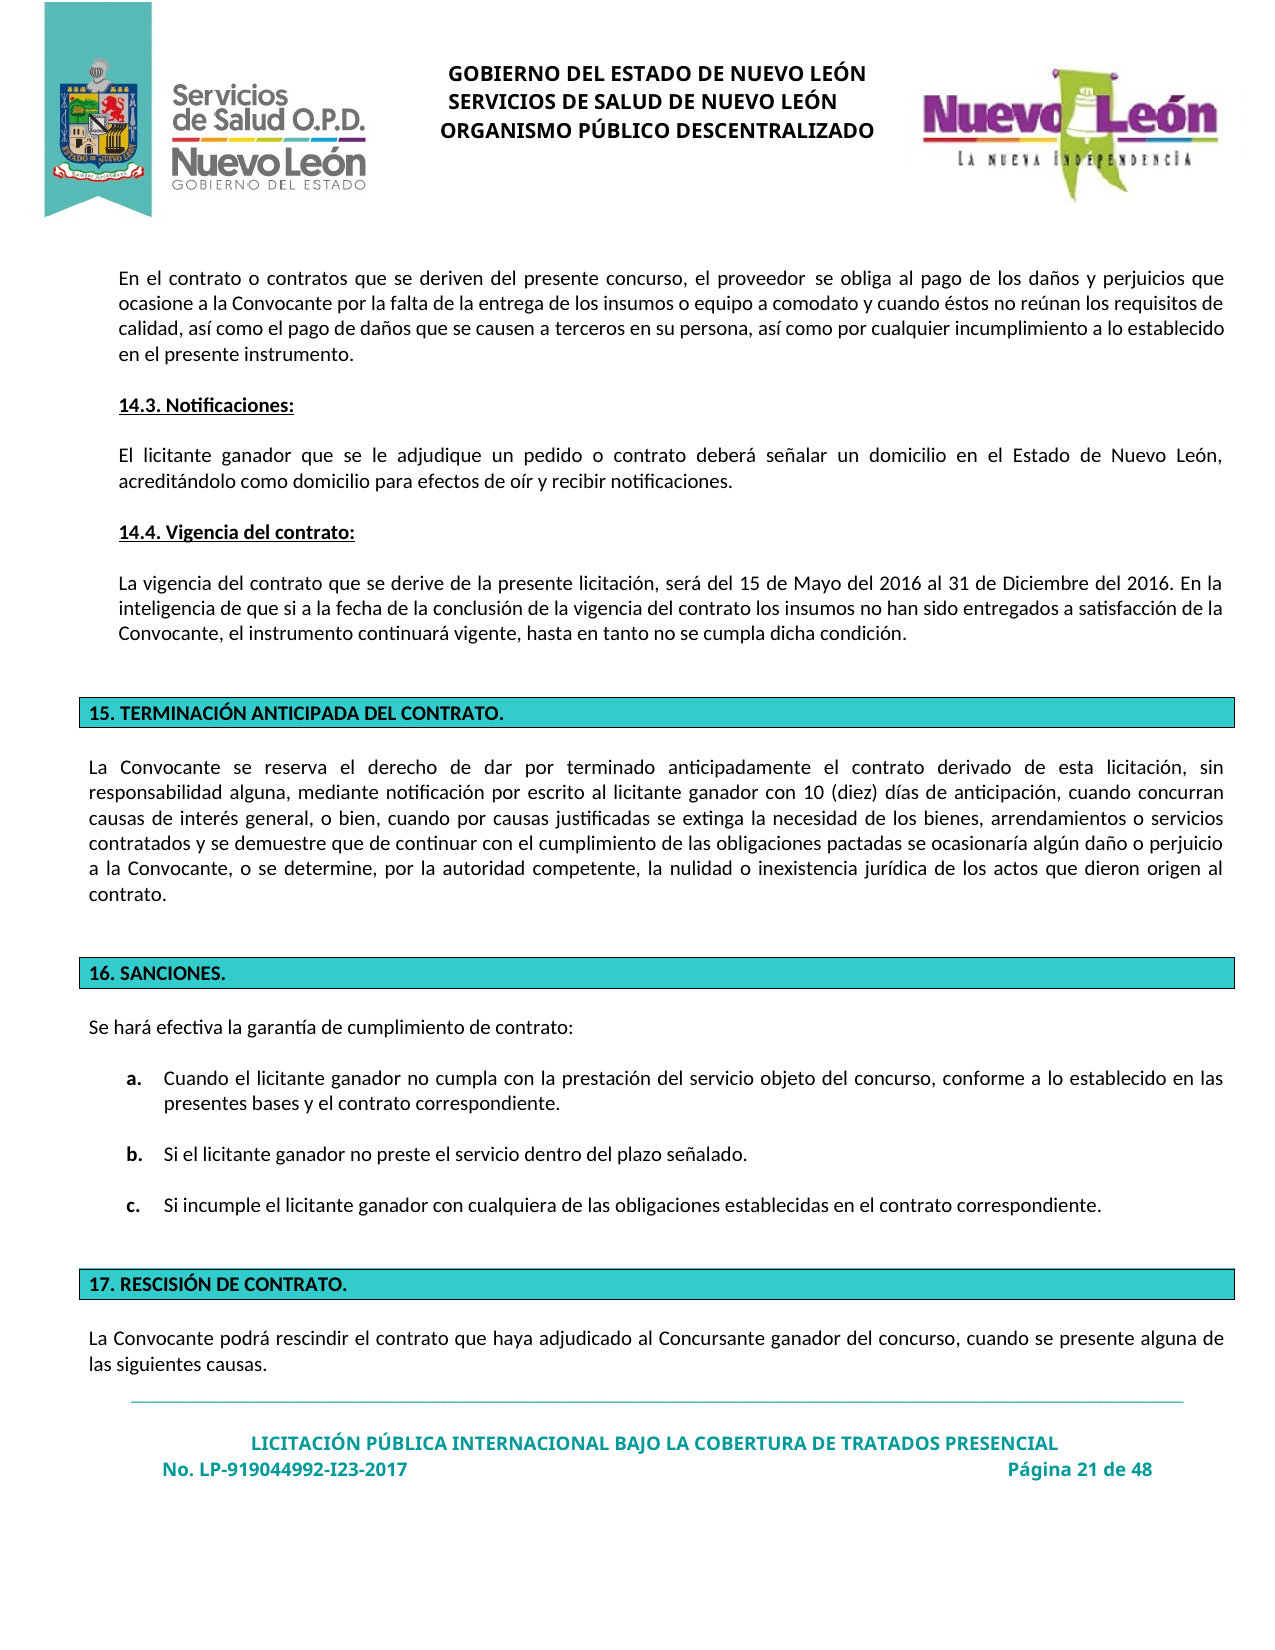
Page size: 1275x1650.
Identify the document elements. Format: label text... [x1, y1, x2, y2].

text La Convocante se reserva el derecho de dar por terminado anticipadamente el contrato derivado de esta licitación, sin responsabilidad alguna, mediante notificación por escrito al licitante ganador con 10 (diez) días de anticipación, cuando concurran causas de interés general, o bien, cuando por causas justificadas se extinga la necesidad de los bienes, arrendamientos o servicios contratados y se demuestre que de continuar con el cumplimiento de las obligaciones pactadas se ocasionaría algún daño o perjuicio a la Convocante, o se determine, por la autoridad competente, la nulidad o inexistencia jurídica de los actos que dieron origen al contrato. [89, 754, 1226, 906]
text En el contrato o contratos que se deriven del presente concurso, el proveedor se obliga al pago de los daños y perjuicios que ocasione a la Convocante por la falta de la entrega de los insumos o equipo a comodato y cuando éstos no reúnan los requisitos de calidad, así como el pago de daños que se causen a terceros en su persona, así como por cualquier incumplimiento a lo establecido en el presente instrumento. [118, 265, 1226, 366]
text El licitante ganador que se le adjudique un pedido o contrato deberá señalar un domicilio en el Estado de Nuevo León, acreditándolo como domicilio para efectos de oír y recibir notificaciones. [118, 443, 1226, 493]
text 14.3. Notificaciones: [118, 392, 1226, 417]
text Se hará efectiva la garantía de cumplimiento de contrato: [89, 1014, 1226, 1040]
text podrá rescindir el contrato que haya adjudicado al Concursante ganador del concurso, cuando se presente alguna de las siguientes causas. [89, 1326, 1226, 1376]
text 14.4. Vigencia del contrato: [118, 519, 1226, 544]
text 16. SANCIONES. [80, 958, 1234, 988]
text 15. TERMINACIÓN ANTICIPADA DEL CONTRATO. [80, 698, 1234, 727]
list Cuando el licitante ganador no cumpla con la prestación del servicio objeto del concurso, conforme a lo establecido en las presentes bases y el contrato correspondiente. [126, 1065, 1226, 1116]
picture [15, 2, 1249, 229]
text 17. RESCISIÓN DE CONTRATO. [80, 1270, 1234, 1299]
text La vigencia del contrato que se derive de la presente licitación, será del 15 de Mayo del 2016 al 31 de Diciembre del 2016. En la inteligencia de que si a la fecha de la conclusión de la vigencia del contrato los insumos no han sido entregados a satisfacción de la Convocante, el instrumento continuará vigente, hasta en tanto no se cumpla dicha condición. [118, 570, 1226, 646]
list Si incumple el licitante ganador con cualquiera de las obligaciones establecidas en el contrato correspondiente. [126, 1192, 1226, 1218]
list Si el licitante ganador no preste el servicio dentro del plazo señalado. [126, 1141, 1226, 1167]
